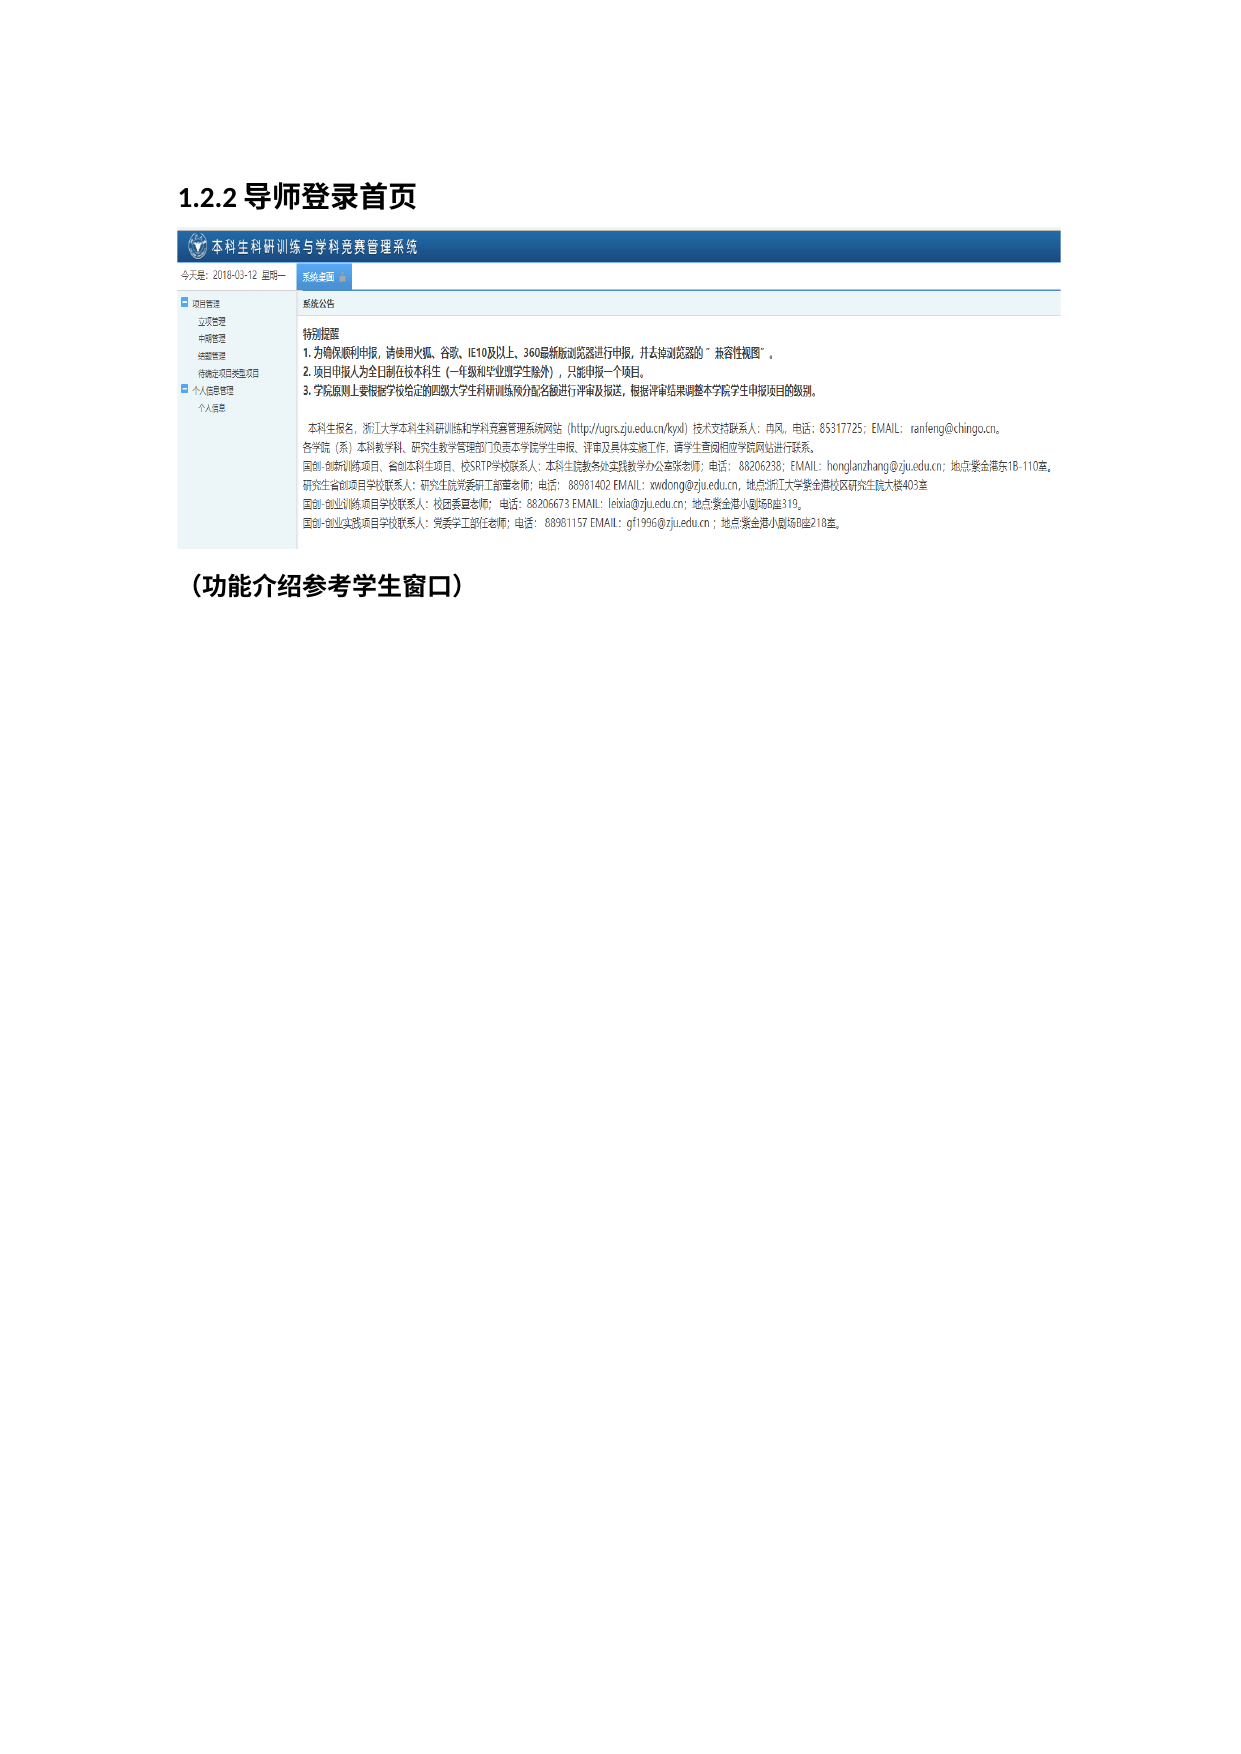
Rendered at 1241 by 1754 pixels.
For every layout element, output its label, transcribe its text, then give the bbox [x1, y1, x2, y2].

text （功能介绍参考学生窗口） [177, 552, 1078, 617]
picture [177, 227, 1061, 549]
text 1.2.2导师登录首页 [177, 162, 1078, 227]
